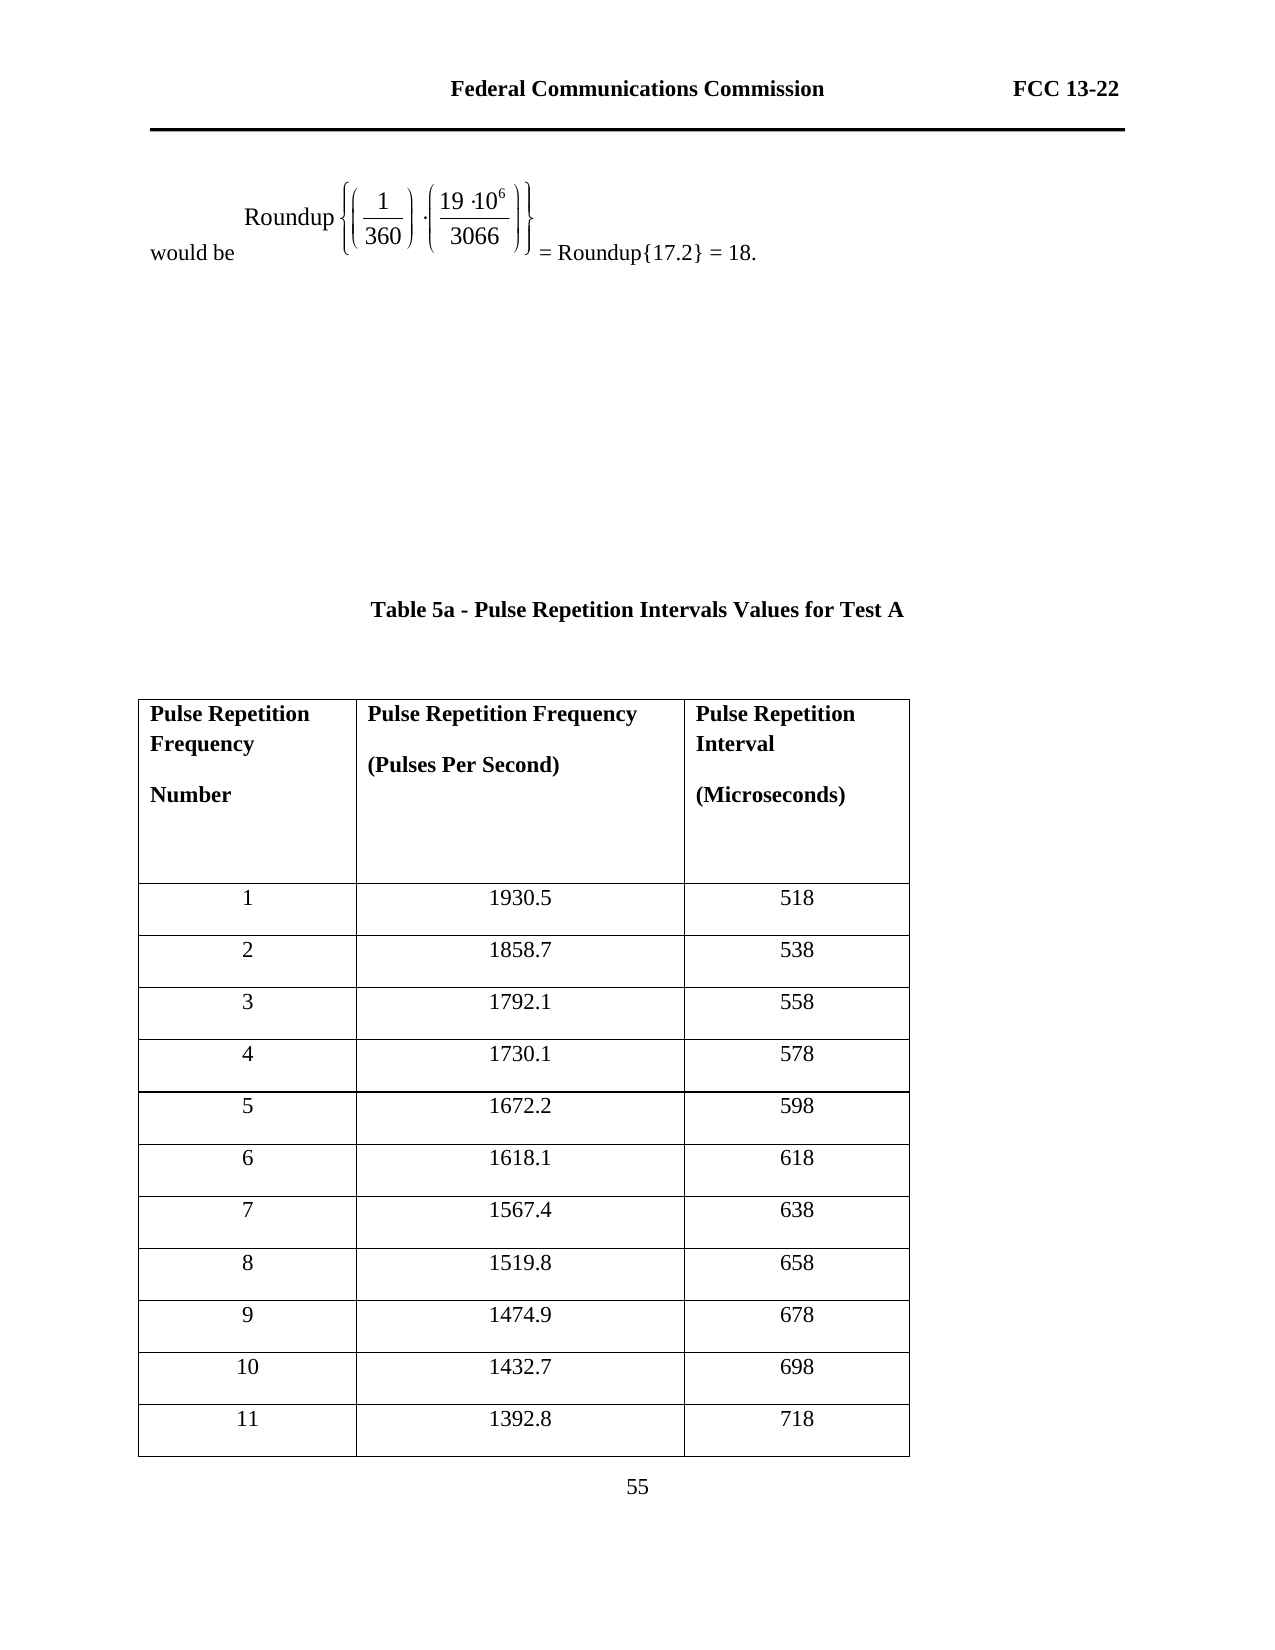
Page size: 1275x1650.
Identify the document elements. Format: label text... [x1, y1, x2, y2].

table_cell 11 [139, 1405, 356, 1456]
table_cell 4 [139, 1040, 356, 1091]
table_cell 3 [139, 988, 356, 1039]
table_cell 7 [139, 1197, 356, 1248]
table_cell 718 [685, 1405, 909, 1456]
table_cell 2 [139, 936, 356, 987]
table_header Pulse Repetition Frequency (Pulses Per Second) [357, 700, 684, 883]
table_cell 8 [139, 1249, 356, 1300]
table_cell 10 [139, 1353, 356, 1404]
table_cell 1930.5 [357, 884, 684, 935]
table_cell 698 [685, 1353, 909, 1404]
table_cell 658 [685, 1249, 909, 1300]
table_cell 1730.1 [357, 1040, 684, 1091]
table_cell 678 [685, 1301, 909, 1352]
table_cell 1618.1 [357, 1145, 684, 1196]
table_cell 638 [685, 1197, 909, 1248]
table_cell 558 [685, 988, 909, 1039]
table_cell 5 [139, 1093, 356, 1143]
table_cell 1432.7 [357, 1353, 684, 1404]
table_cell 1672.2 [357, 1093, 684, 1143]
table_cell 6 [139, 1145, 356, 1196]
table_header Pulse Repetition Interval (Microseconds) [685, 700, 909, 883]
table_cell 9 [139, 1301, 356, 1352]
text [150, 177, 1125, 266]
table_cell 1792.1 [357, 988, 684, 1039]
table_cell 1474.9 [357, 1301, 684, 1352]
table_cell 538 [685, 936, 909, 987]
table_cell 1858.7 [357, 936, 684, 987]
text Table 5a - Pulse Repetition Intervals Values for Test A [150, 597, 1125, 623]
table_cell 1 [139, 884, 356, 935]
table_cell 1392.8 [357, 1405, 684, 1456]
table_cell 518 [685, 884, 909, 935]
table_cell 1519.8 [357, 1249, 684, 1300]
table_cell 1567.4 [357, 1197, 684, 1248]
table_cell 618 [685, 1145, 909, 1196]
table_header Pulse Repetition Frequency Number [139, 700, 356, 883]
table_cell 578 [685, 1040, 909, 1091]
table_cell 598 [685, 1093, 909, 1143]
